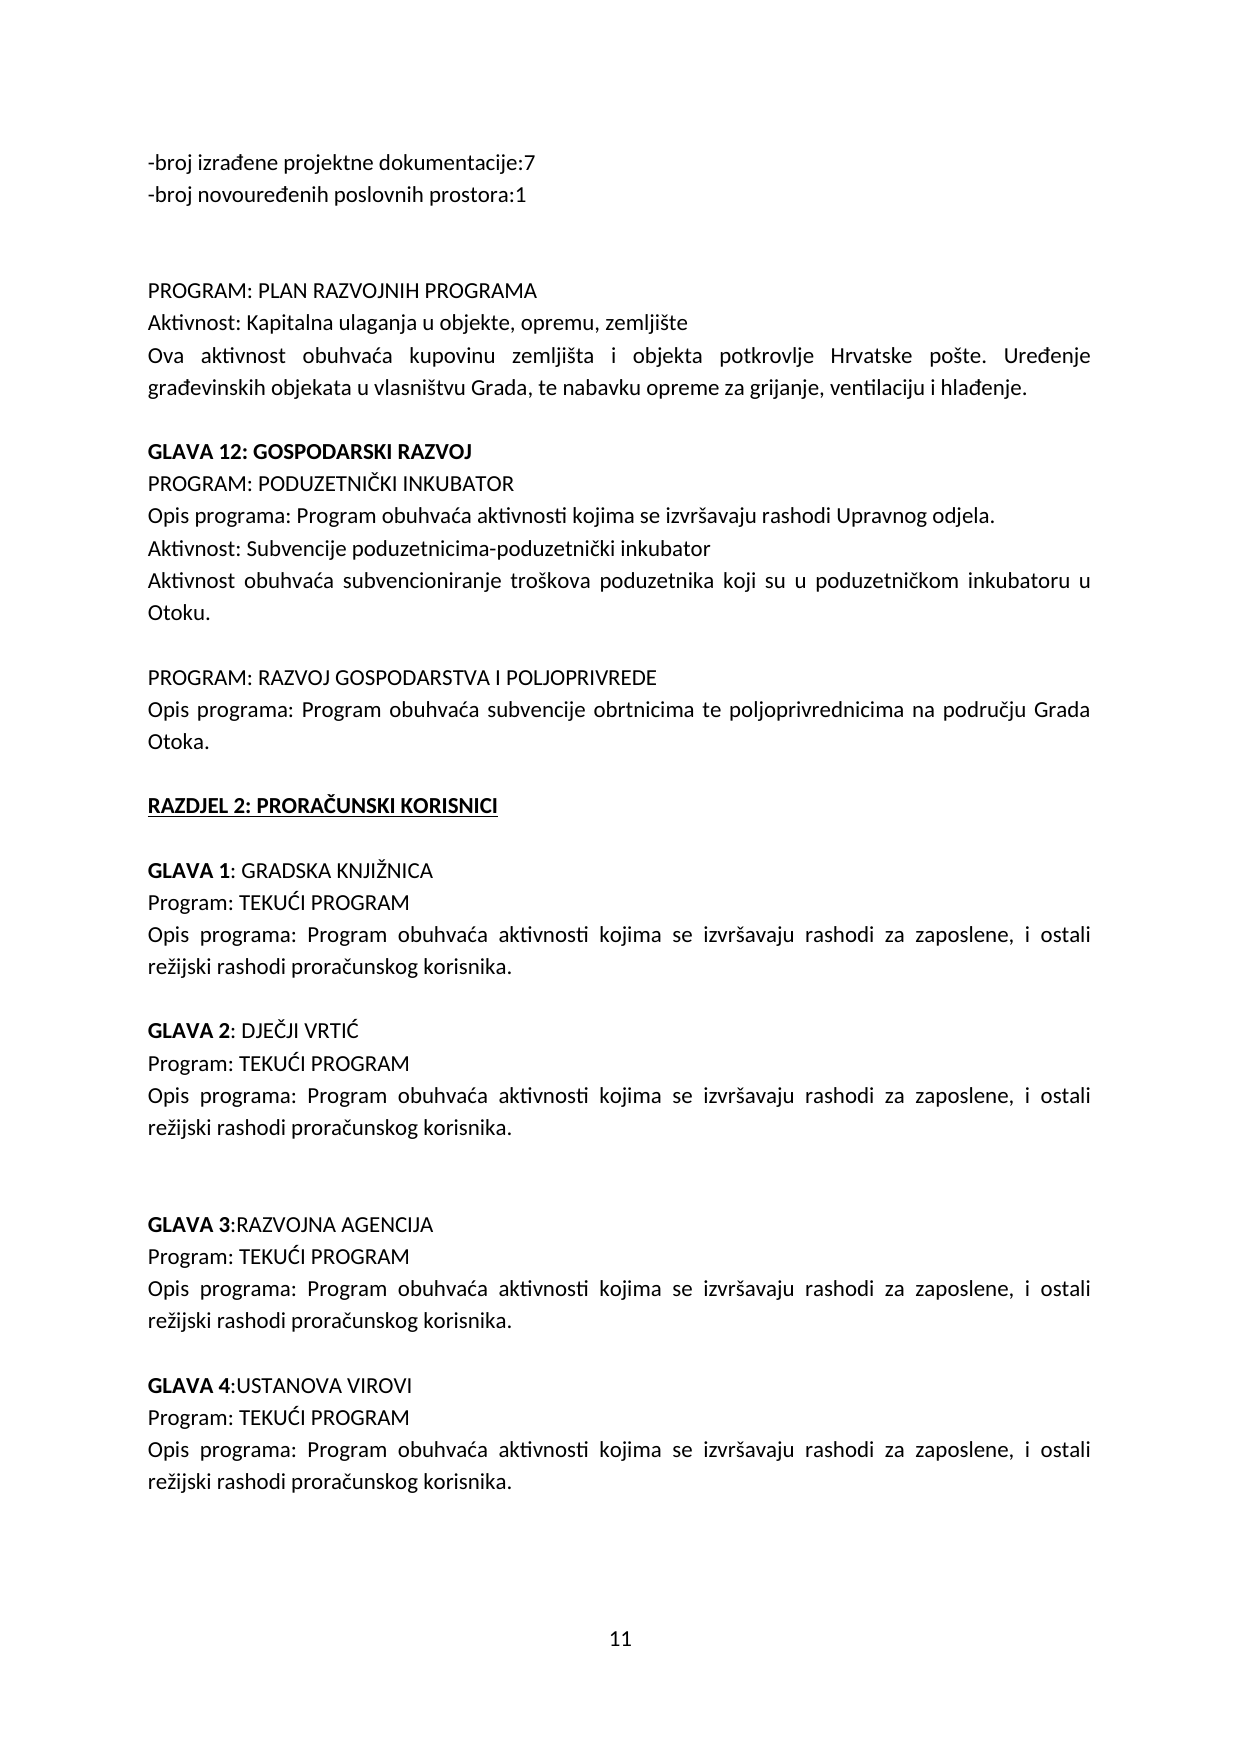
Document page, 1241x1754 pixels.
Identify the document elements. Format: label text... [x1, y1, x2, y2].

text Opis programa: Program obuhvaća subvencije obrtnicima te poljoprivrednicima na području Grada Otoka. [148, 695, 1093, 755]
text Opis programa: Program obuhvaća aktivnosti kojima se izvršavaju rashodi Upravnog odjela. [148, 502, 1093, 530]
text Aktivnost: Kapitalna ulaganja u objekte, opremu, zemljište [148, 308, 1093, 337]
text PROGRAM: PODUZETNIČKI INKUBATOR [148, 469, 1093, 497]
text RAZDJEL 2: PRORAČUNSKI KORISNICI [148, 791, 1093, 819]
text -broj novouređenih poslovnih prostora:1 [148, 180, 1093, 208]
text Opis programa: Program obuhvaća aktivnosti kojima se izvršavaju rashodi za zaposlene, i ostali režijski rashodi proračunskog korisnika. [148, 920, 1093, 980]
text Opis programa: Program obuhvaća aktivnosti kojima se izvršavaju rashodi za zaposlene, i ostali režijski rashodi proračunskog korisnika. [148, 1435, 1093, 1495]
text GLAVA 3:RAZVOJNA AGENCIJA [148, 1210, 1093, 1238]
text GLAVA 2: DJEČJI VRTIĆ [148, 1017, 1093, 1045]
text GLAVA 12: GOSPODARSKI RAZVOJ [148, 437, 1093, 465]
text PROGRAM: RAZVOJ GOSPODARSTVA I POLJOPRIVREDE [148, 663, 1093, 691]
text PROGRAM: PLAN RAZVOJNIH PROGRAMA [148, 276, 1093, 304]
text GLAVA 1: GRADSKA KNJIŽNICA [148, 856, 1093, 884]
text Program: TEKUĆI PROGRAM [148, 1403, 1093, 1431]
text Program: TEKUĆI PROGRAM [148, 1242, 1093, 1270]
text Program: TEKUĆI PROGRAM [148, 1049, 1093, 1077]
text Opis programa: Program obuhvaća aktivnosti kojima se izvršavaju rashodi za zaposlene, i ostali režijski rashodi proračunskog korisnika. [148, 1274, 1093, 1334]
text -broj izrađene projektne dokumentacije:7 [148, 148, 1093, 176]
text Opis programa: Program obuhvaća aktivnosti kojima se izvršavaju rashodi za zaposlene, i ostali režijski rashodi proračunskog korisnika. [148, 1081, 1093, 1141]
text Aktivnost: Subvencije poduzetnicima-poduzetnički inkubator [148, 534, 1093, 562]
text Aktivnost obuhvaća subvencioniranje troškova poduzetnika koji su u poduzetničkom inkubatoru u Otoku. [148, 566, 1093, 626]
text GLAVA 4:USTANOVA VIROVI [148, 1371, 1093, 1399]
text Program: TEKUĆI PROGRAM [148, 888, 1093, 916]
text Ova aktivnost obuhvaća kupovinu zemljišta i objekta potkrovlje Hrvatske pošte. Uređenje građevinskih objekata u vlasništvu Grada, te nabavku opreme za grijanje, ventilaciju i hlađenje. [148, 341, 1093, 401]
